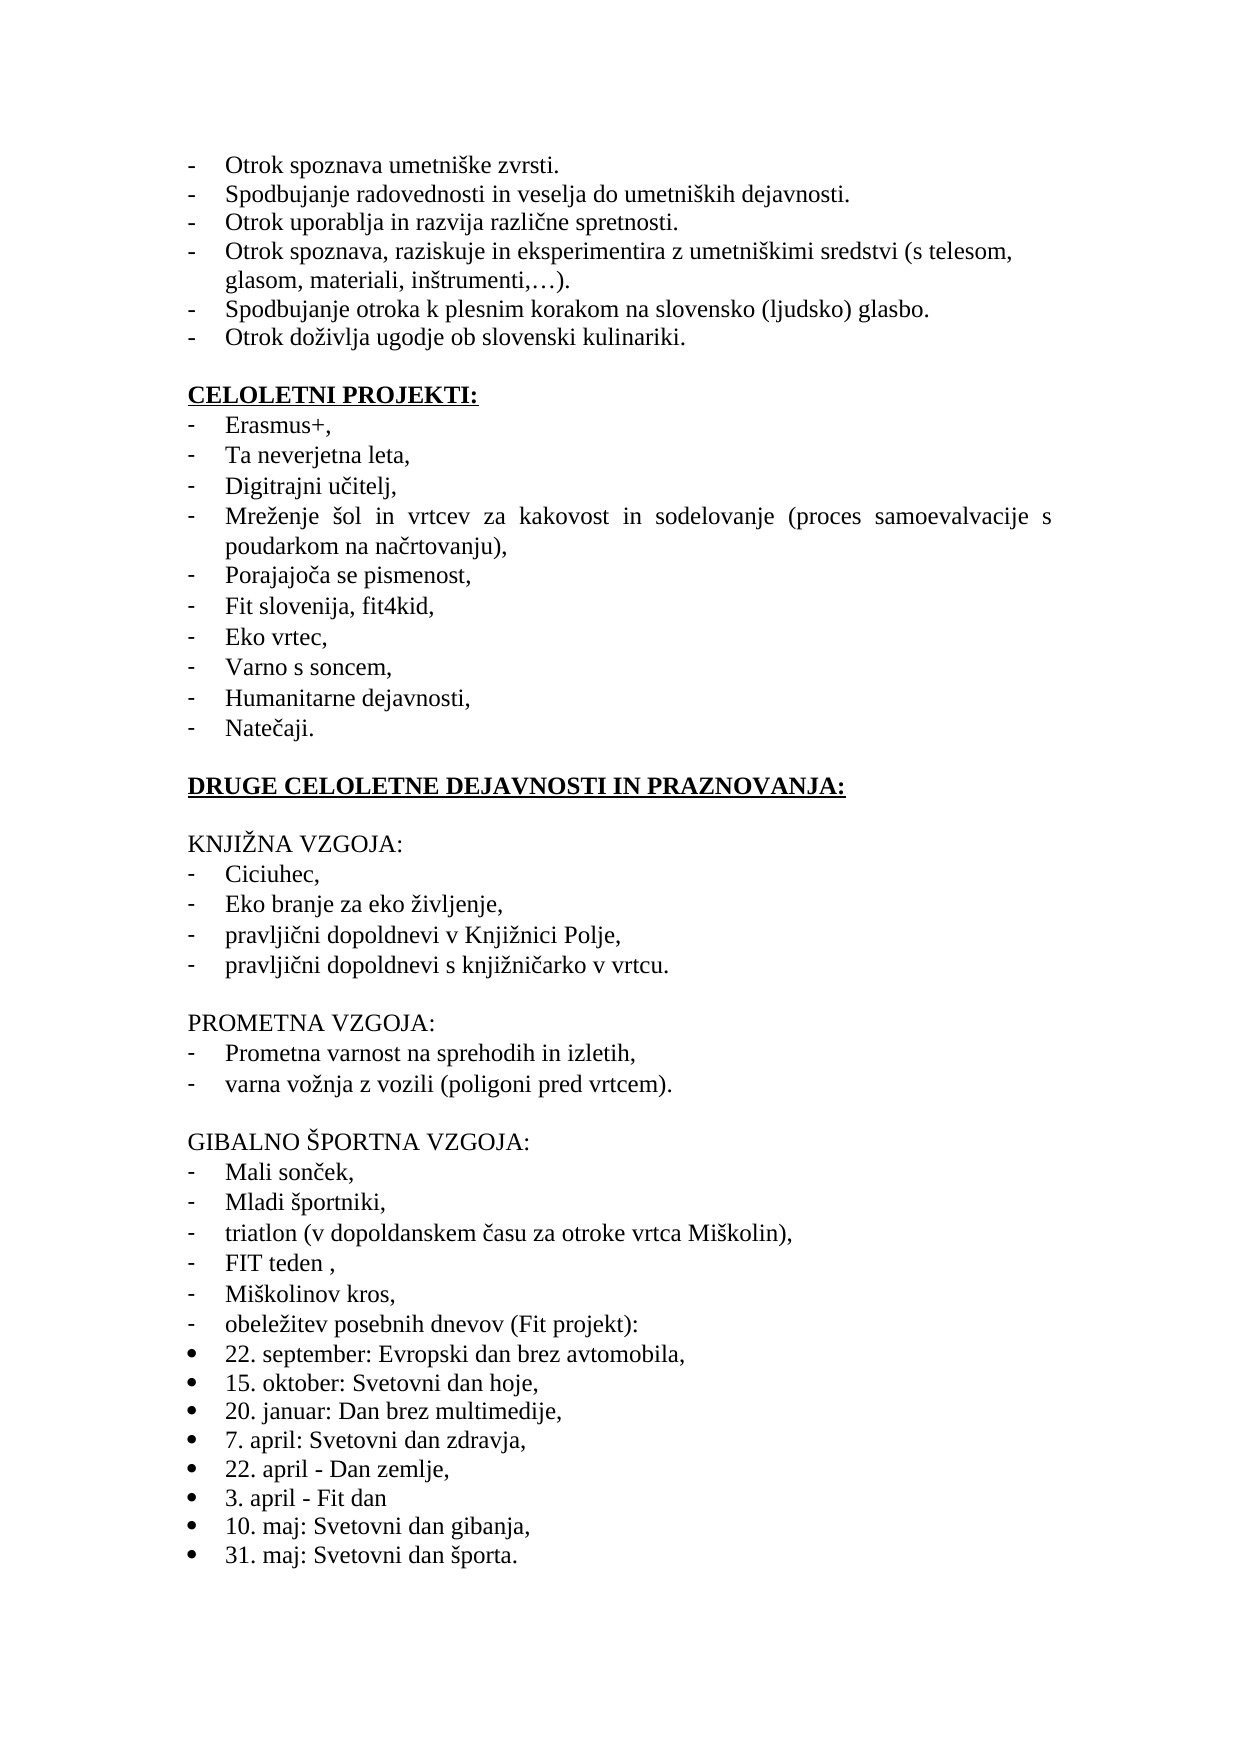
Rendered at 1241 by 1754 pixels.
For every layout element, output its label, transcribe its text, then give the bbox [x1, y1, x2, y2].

text CELOLETNI PROJEKTI: [187, 380, 1053, 409]
list 31. maj: Svetovni dan športa. [187, 1540, 1053, 1569]
list Eko vrtec, [187, 621, 1053, 651]
list Otrok uporablja in razvija različne spretnosti. [187, 207, 1053, 236]
list Miškolinov kros, [187, 1278, 1053, 1308]
list Ta neverjetna leta, [187, 439, 1053, 470]
list Mali sonček, [187, 1156, 1053, 1186]
list Otrok spoznava umetniške zvrsti. [187, 150, 1053, 179]
list triatlon (v dopoldanskem času za otroke vrtca Miškolin), [187, 1217, 1053, 1247]
text PROMETNA VZGOJA: [187, 1008, 1053, 1037]
list Humanitarne dejavnosti, [187, 682, 1053, 712]
list Erasmus+, [187, 409, 1053, 439]
list Eko branje za eko življenje, [187, 888, 1053, 919]
list 22. september: Evropski dan brez avtomobila, [187, 1339, 1053, 1368]
list Ciciuhec, [187, 858, 1053, 888]
list 7. april: Svetovni dan zdravja, [187, 1425, 1053, 1454]
text DRUGE CELOLETNE DEJAVNOSTI IN PRAZNOVANJA: [187, 771, 1053, 800]
list obeležitev posebnih dnevov (Fit projekt): [187, 1308, 1053, 1339]
list 22. april - Dan zemlje, [187, 1454, 1053, 1483]
list Spodbujanje otroka k plesnim korakom na slovensko (ljudsko) glasbo. [187, 294, 1053, 322]
list pravljični dopoldnevi v Knjižnici Polje, [187, 919, 1053, 949]
list Varno s soncem, [187, 651, 1053, 682]
list 3. april - Fit dan [187, 1483, 1053, 1511]
list Otrok doživlja ugodje ob slovenski kulinariki. [187, 322, 1053, 351]
text KNJIŽNA VZGOJA: [187, 829, 1053, 858]
list Mladi športniki, [187, 1186, 1053, 1217]
list Fit slovenija, fit4kid, [187, 590, 1053, 621]
list varna vožnja z vozili (poligoni pred vrtcem). [187, 1068, 1053, 1098]
list 20. januar: Dan brez multimedije, [187, 1396, 1053, 1425]
list Otrok spoznava, raziskuje in eksperimentira z umetniškimi sredstvi (s telesom, glasom, materiali, inštrumenti,…). [187, 236, 1053, 294]
list 15. oktober: Svetovni dan hoje, [187, 1368, 1053, 1396]
list pravljični dopoldnevi s knjižničarko v vrtcu. [187, 949, 1053, 980]
list FIT teden , [187, 1247, 1053, 1278]
list Porajajoča se pismenost, [187, 559, 1053, 590]
list Mreženje šol in vrtcev za kakovost in sodelovanje (proces samoevalvacije s poudarkom na načrtovanju), [187, 500, 1053, 559]
list Prometna varnost na sprehodih in izletih, [187, 1037, 1053, 1068]
list Spodbujanje radovednosti in veselja do umetniških dejavnosti. [187, 179, 1053, 207]
list 10. maj: Svetovni dan gibanja, [187, 1511, 1053, 1540]
text GIBALNO ŠPORTNA VZGOJA: [187, 1127, 1053, 1156]
list Natečaji. [187, 712, 1053, 743]
list Digitrajni učitelj, [187, 470, 1053, 500]
